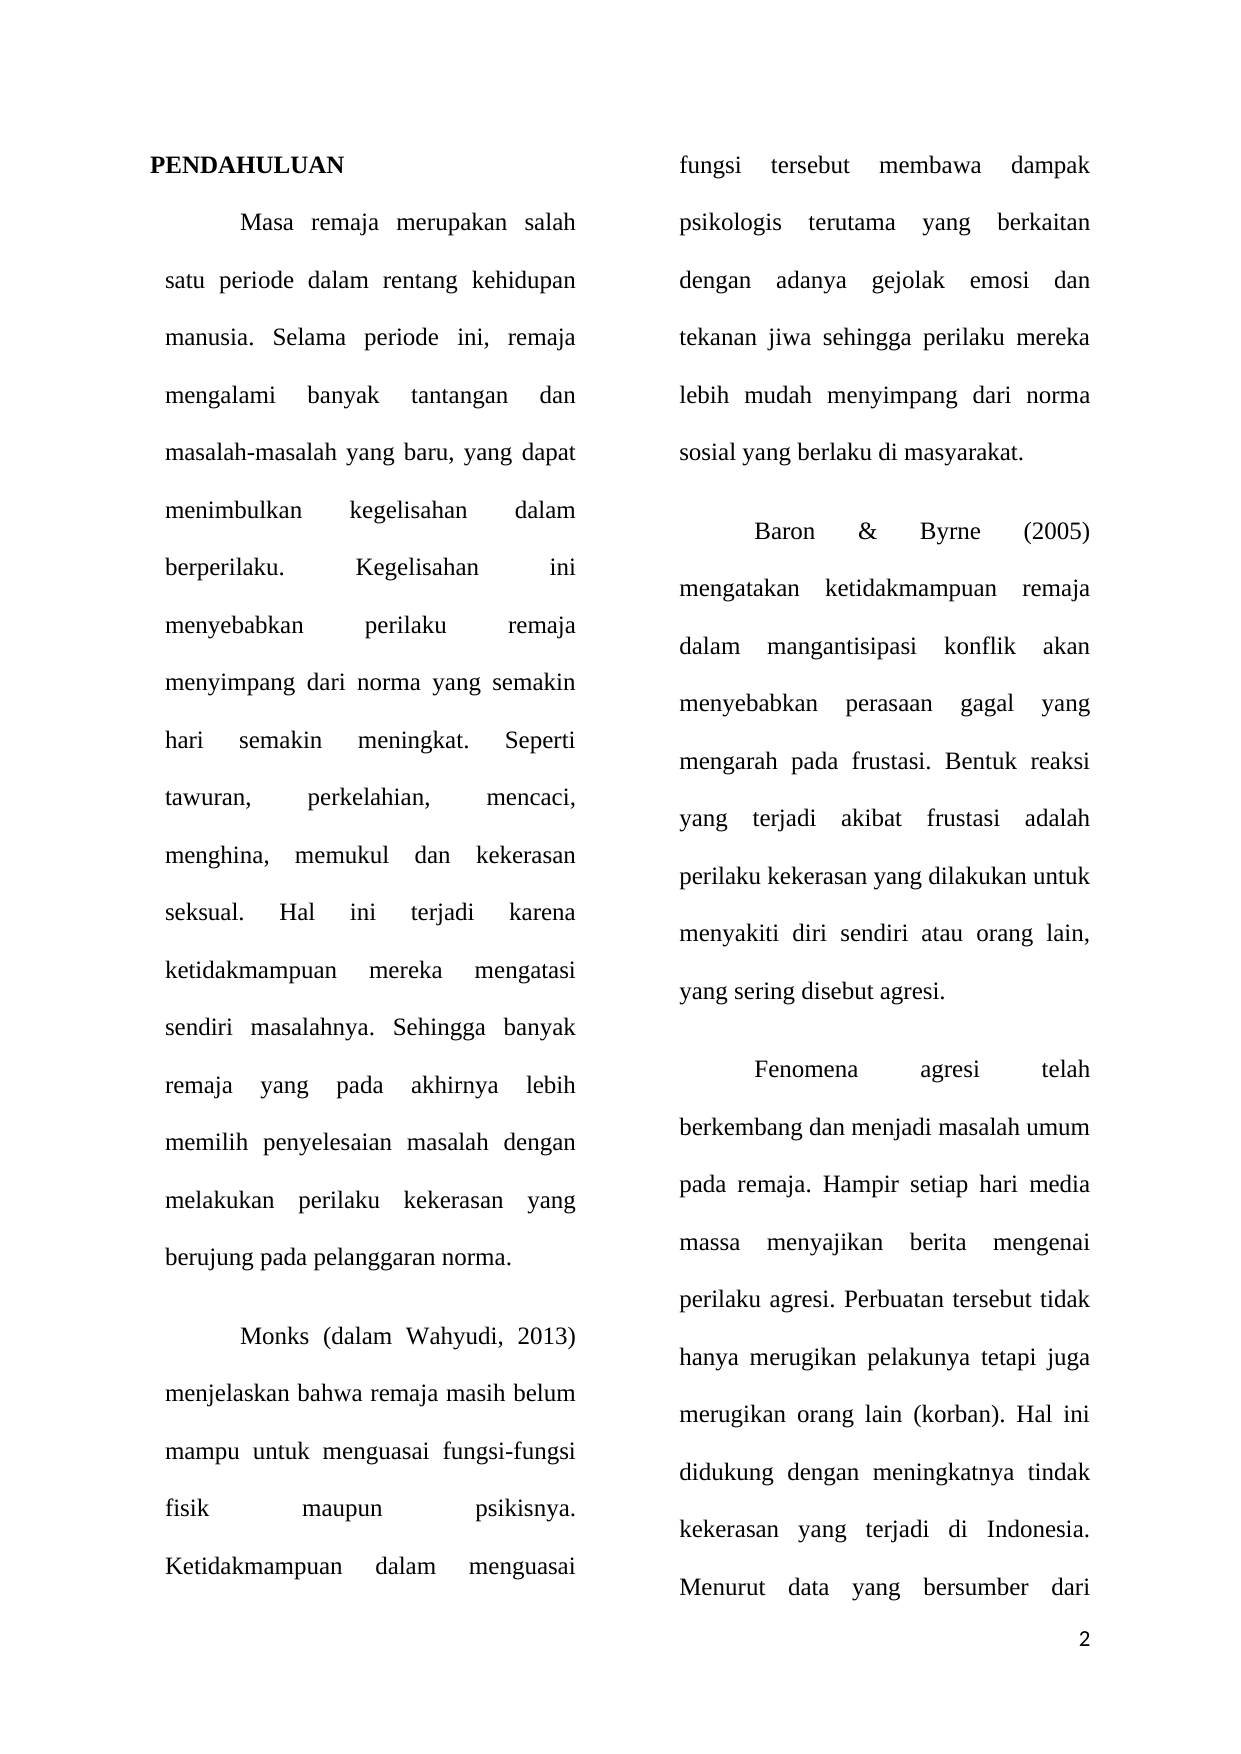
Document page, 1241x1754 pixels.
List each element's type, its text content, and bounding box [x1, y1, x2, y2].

text PENDAHULUAN [150, 150, 601, 179]
text Monks (dalam Wahyudi, 2013) menjelaskan bahwa remaja masih belum mampu untuk menguasai fungsi-fungsi fisik maupun psikisnya. Ketidakmampuan dalam menguasai fungsi tersebut membawa dampak psikologis terutama yang berkaitan dengan adanya gejolak emosi dan tekanan jiwa sehingga perilaku mereka lebih mudah menyimpang dari norma sosial yang berlaku di masyarakat. [165, 1321, 576, 1579]
text Baron & Byrne (2005) mengatakan ketidakmampuan remaja dalam mangantisipasi konflik akan menyebabkan perasaan gagal yang mengarah pada frustasi. Bentuk reaksi yang terjadi akibat frustasi adalah perilaku kekerasan yang dilakukan untuk menyakiti diri sendiri atau orang lain, yang sering disebut agresi. [679, 516, 1090, 1004]
text Monks (dalam Wahyudi, 2013) menjelaskan bahwa remaja masih belum mampu untuk menguasai fungsi-fungsi fisik maupun psikisnya. Ketidakmampuan dalam menguasai fungsi tersebut membawa dampak psikologis terutama yang berkaitan dengan adanya gejolak emosi dan tekanan jiwa sehingga perilaku mereka lebih mudah menyimpang dari norma sosial yang berlaku di masyarakat. [679, 150, 1090, 466]
text Masa remaja merupakan salah satu periode dalam rentang kehidupan manusia. Selama periode ini, remaja mengalami banyak tantangan dan masalah-masalah yang baru, yang dapat menimbulkan kegelisahan dalam berperilaku. Kegelisahan ini menyebabkan perilaku remaja menyimpang dari norma yang semakin hari semakin meningkat. Seperti tawuran, perkelahian, mencaci, menghina, memukul dan kekerasan seksual. Hal ini terjadi karena ketidakmampuan mereka mengatasi sendiri masalahnya. Sehingga banyak remaja yang pada akhirnya lebih memilih penyelesaian masalah dengan melakukan perilaku kekerasan yang berujung pada pelanggaran norma. [165, 207, 576, 1271]
